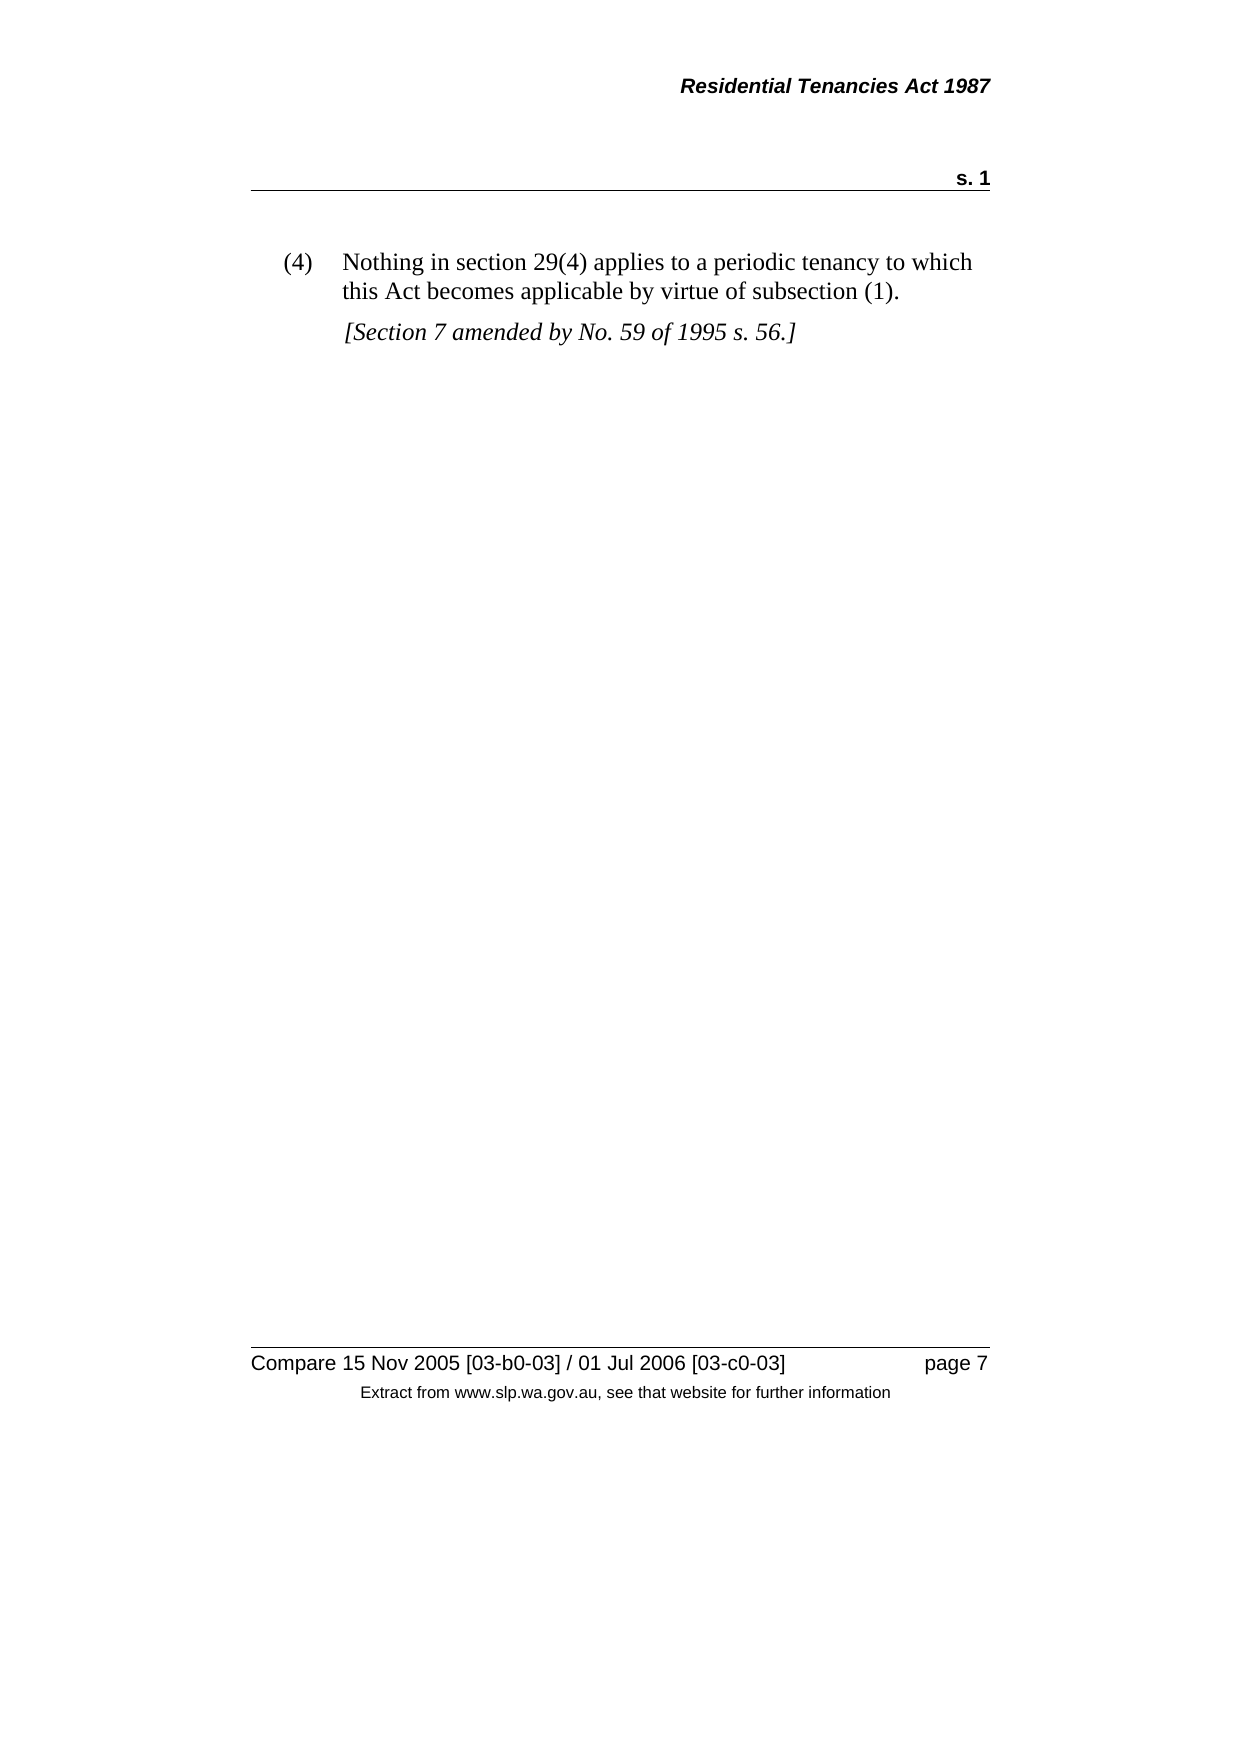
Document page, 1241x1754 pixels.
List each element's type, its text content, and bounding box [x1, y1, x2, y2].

text [Section 7 amended by No. 59 of 1995 s. 56.] [251, 317, 990, 346]
text (4) Nothing in section 29(4) applies to a periodic tenancy to which this Act becomes applicable by virtue of subsection (1). [251, 247, 990, 305]
